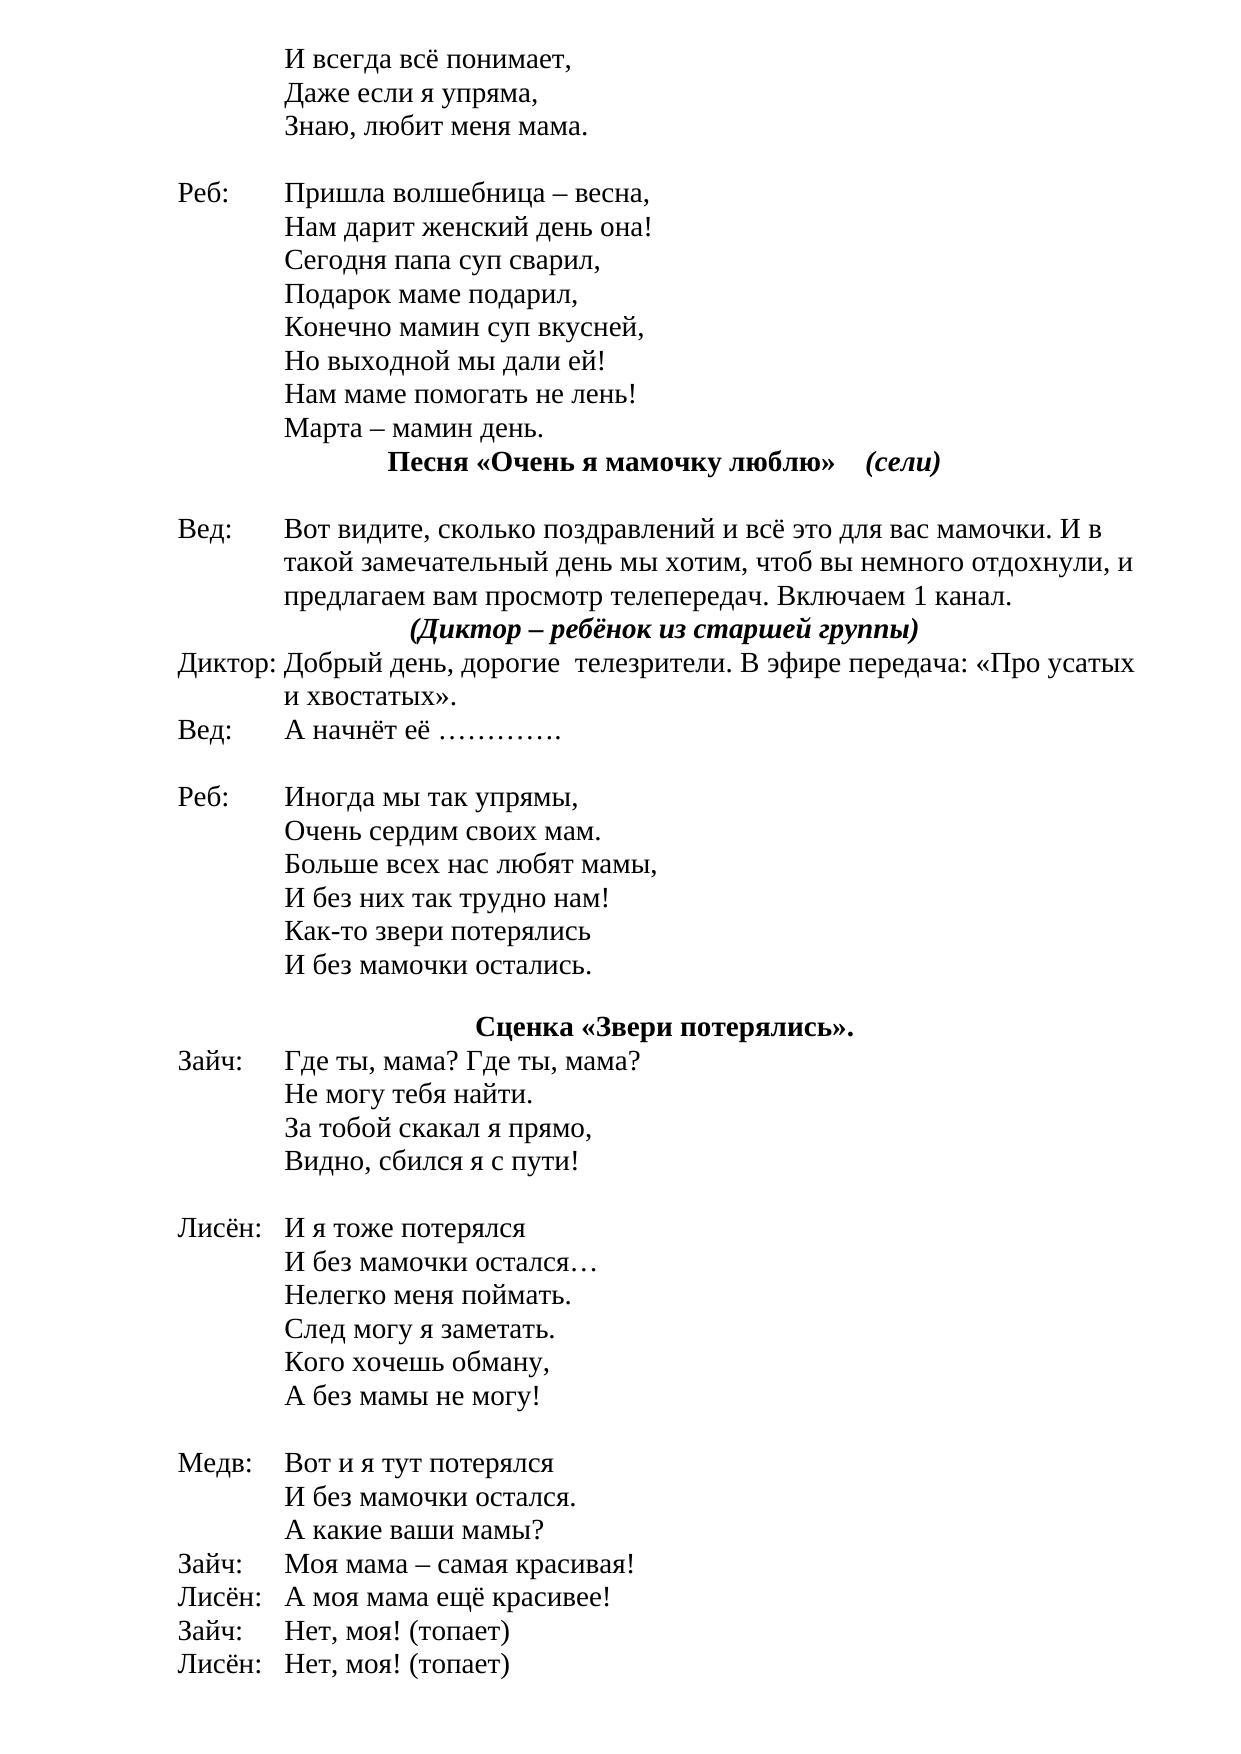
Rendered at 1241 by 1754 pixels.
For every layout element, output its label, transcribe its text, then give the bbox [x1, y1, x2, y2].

text Нелегко меня поймать. [177, 1277, 1152, 1311]
text Реб: Иногда мы так упрямы, [177, 779, 1152, 813]
text Нам дарит женский день она! [177, 209, 1152, 242]
text Не могу тебя найти. [177, 1076, 1152, 1110]
text И без мамочки остался. [177, 1479, 1152, 1512]
text Сегодня папа суп сварил, [177, 242, 1152, 276]
text Даже если я упряма, [177, 75, 1152, 108]
text И без них так трудно нам! [177, 880, 1152, 913]
text Как-то звери потерялись [177, 913, 1152, 947]
text Зайч: Нет, моя! (топает) [177, 1613, 1152, 1646]
text След могу я заметать. [177, 1311, 1152, 1344]
text Марта – мамин день. [283, 410, 1152, 444]
text И всегда всё понимает, [177, 41, 1152, 75]
text Диктор: Добрый день, дорогие телезрители. В эфире передача: «Про усатых и хвостатых». [177, 645, 1152, 712]
text А какие ваши мамы? [177, 1512, 1152, 1546]
text Вед: А начнёт её …………. [177, 712, 1152, 746]
text Медв: Вот и я тут потерялся [177, 1445, 1152, 1479]
text За тобой скакал я прямо, [177, 1110, 1152, 1143]
text Зайч: Где ты, мама? Где ты, мама? [177, 1043, 1152, 1076]
text И без мамочки остался… [177, 1244, 1152, 1277]
text Конечно мамин суп вкусней, [177, 309, 1152, 343]
text Лисён: Нет, моя! (топает) [177, 1646, 1152, 1680]
text Вед: Вот видите, сколько поздравлений и всё это для вас мамочки. И в такой замечательный день мы хотим, чтоб вы немного отдохнули, и предлагаем вам просмотр телепередач. Включаем 1 канал. [177, 511, 1152, 611]
text Нам маме помогать не лень! [177, 377, 1152, 410]
text Но выходной мы дали ей! [177, 343, 1152, 377]
text Песня «Очень я мамочку люблю» (сели) [177, 444, 1152, 477]
text Больше всех нас любят мамы, [177, 846, 1152, 880]
text Лисён: И я тоже потерялся [177, 1210, 1152, 1244]
text А без мамы не могу! [177, 1378, 1152, 1412]
text Реб: Пришла волшебница – весна, [177, 175, 1152, 209]
text И без мамочки остались. [177, 947, 1152, 980]
text Кого хочешь обману, [177, 1344, 1152, 1378]
text Зайч: Моя мама – самая красивая! [177, 1546, 1152, 1579]
text Сценка «Звери потерялись». [177, 1009, 1152, 1043]
text Очень сердим своих мам. [177, 813, 1152, 846]
text Видно, сбился я с пути! [177, 1143, 1152, 1177]
text Подарок маме подарил, [177, 276, 1152, 309]
text (Диктор – ребёнок из старшей группы) [177, 611, 1152, 645]
text Лисён: А моя мама ещё красивее! [177, 1579, 1152, 1613]
text Знаю, любит меня мама. [177, 108, 1152, 142]
